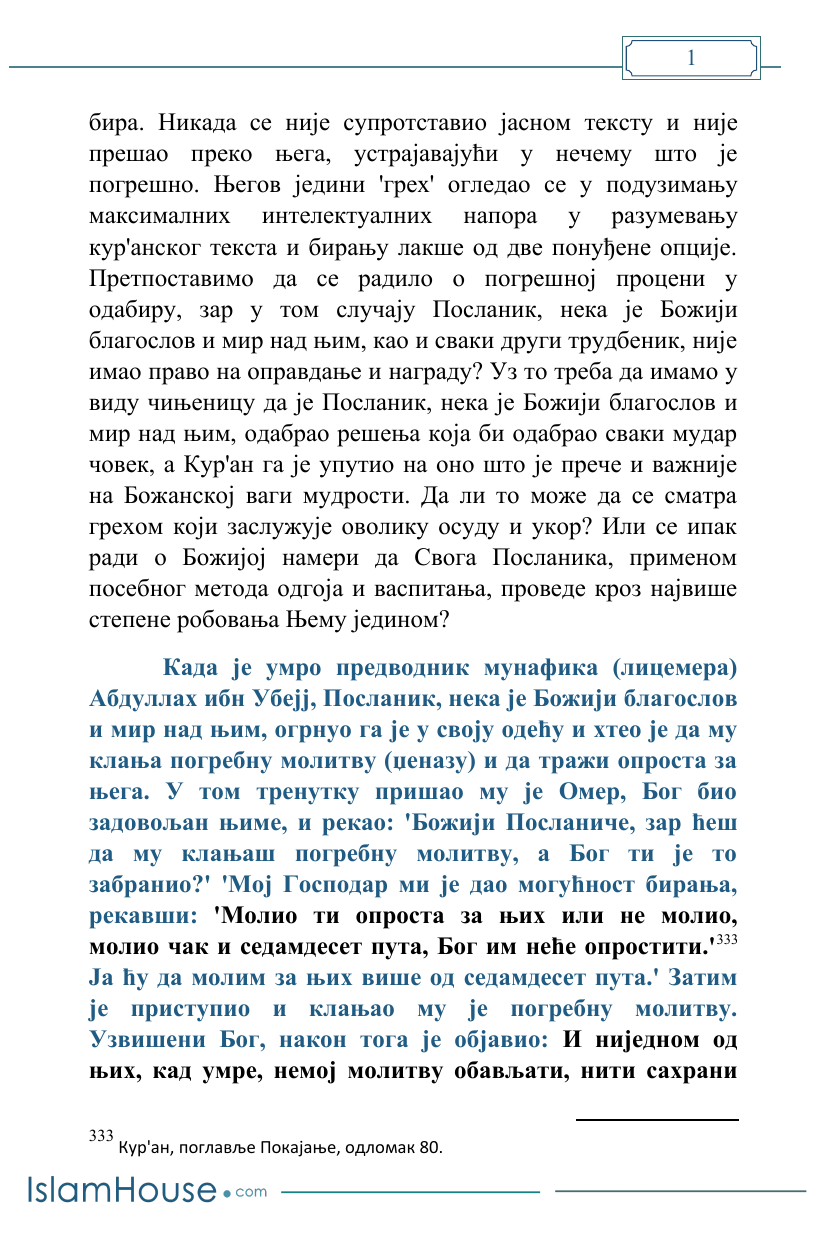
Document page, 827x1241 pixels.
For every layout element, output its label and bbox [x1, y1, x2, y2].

picture [20, 1171, 541, 1209]
text [89, 652, 738, 1084]
picture [548, 1170, 807, 1208]
text [89, 107, 738, 633]
